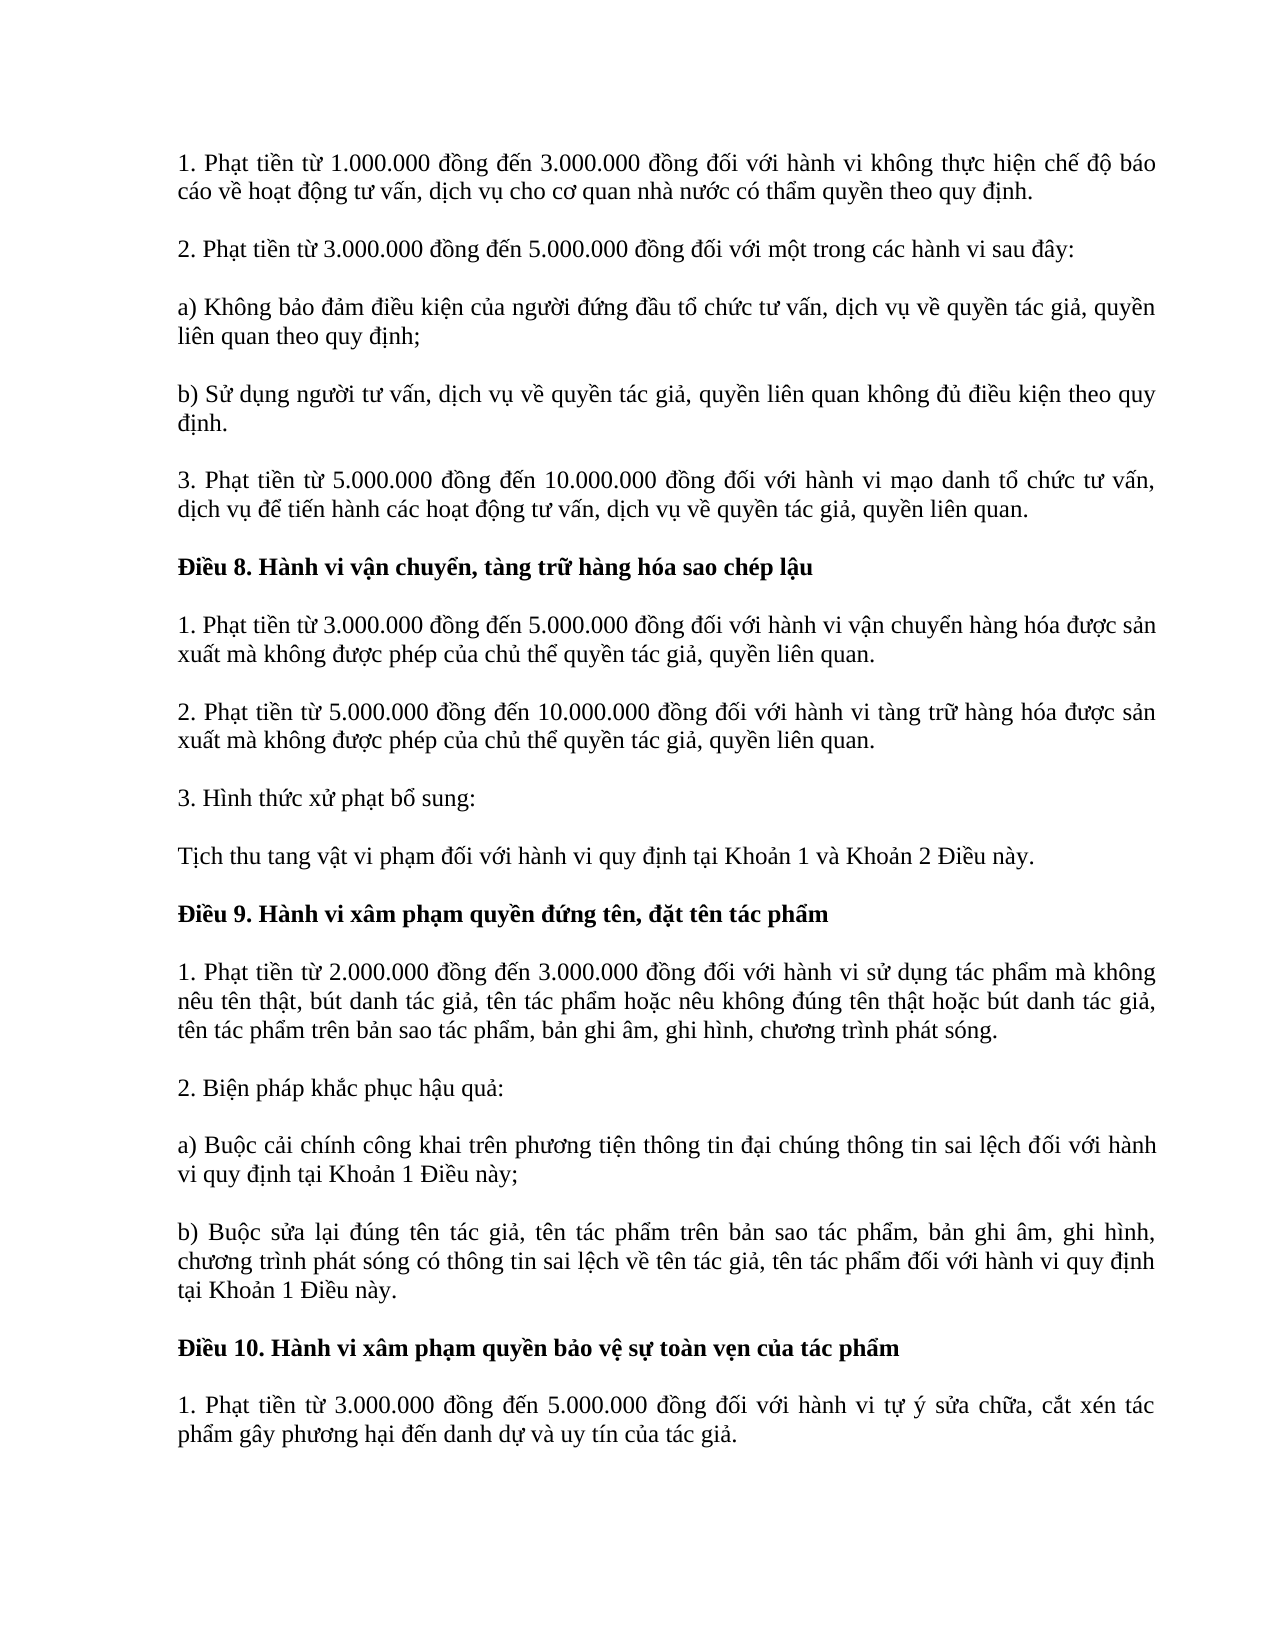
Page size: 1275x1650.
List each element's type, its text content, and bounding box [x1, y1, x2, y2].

text Tịch thu tang vật vi phạm đối với hành vi quy định tại Khoản 1 và Khoản 2 Điều này. [177, 841, 1157, 870]
text b) Sử dụng người tư vấn, dịch vụ về quyền tác giả, quyền liên quan không đủ điều kiện theo quy định. [177, 379, 1157, 436]
text Điều 8. Hành vi vận chuyển, tàng trữ hàng hóa sao chép lậu [177, 552, 1157, 581]
text 1. Phạt tiền từ 3.000.000 đồng đến 5.000.000 đồng đối với hành vi tự ý sửa chữa, cắt xén tác phẩm gây phương hại đến danh dự và uy tín của tác giả. [177, 1391, 1157, 1448]
text 1. Phạt tiền từ 2.000.000 đồng đến 3.000.000 đồng đối với hành vi sử dụng tác phẩm mà không nêu tên thật, bút danh tác giả, tên tác phẩm hoặc nêu không đúng tên thật hoặc bút danh tác giả, tên tác phẩm trên bản sao tác phẩm, bản ghi âm, ghi hình, chương trình phát sóng. [177, 957, 1157, 1043]
text 3. Hình thức xử phạt bổ sung: [177, 783, 1157, 812]
text a) Không bảo đảm điều kiện của người đứng đầu tổ chức tư vấn, dịch vụ về quyền tác giả, quyền liên quan theo quy định; [177, 292, 1157, 350]
text Điều 9. Hành vi xâm phạm quyền đứng tên, đặt tên tác phẩm [177, 899, 1157, 928]
text 1. Phạt tiền từ 3.000.000 đồng đến 5.000.000 đồng đối với hành vi vận chuyển hàng hóa được sản xuất mà không được phép của chủ thể quyền tác giả, quyền liên quan. [177, 610, 1157, 668]
text Điều 10. Hành vi xâm phạm quyền bảo vệ sự toàn vẹn của tác phẩm [177, 1333, 1157, 1361]
text 2. Phạt tiền từ 3.000.000 đồng đến 5.000.000 đồng đối với một trong các hành vi sau đây: [177, 234, 1157, 263]
text b) Buộc sửa lại đúng tên tác giả, tên tác phẩm trên bản sao tác phẩm, bản ghi âm, ghi hình, chương trình phát sóng có thông tin sai lệch về tên tác giả, tên tác phẩm đối với hành vi quy định tại Khoản 1 Điều này. [177, 1217, 1157, 1303]
text 2. Phạt tiền từ 5.000.000 đồng đến 10.000.000 đồng đối với hành vi tàng trữ hàng hóa được sản xuất mà không được phép của chủ thể quyền tác giả, quyền liên quan. [177, 697, 1157, 754]
text 1. Phạt tiền từ 1.000.000 đồng đến 3.000.000 đồng đối với hành vi không thực hiện chế độ báo cáo về hoạt động tư vấn, dịch vụ cho cơ quan nhà nước có thẩm quyền theo quy định. [177, 148, 1157, 205]
text a) Buộc cải chính công khai trên phương tiện thông tin đại chúng thông tin sai lệch đối với hành vi quy định tại Khoản 1 Điều này; [177, 1131, 1157, 1188]
text 3. Phạt tiền từ 5.000.000 đồng đến 10.000.000 đồng đối với hành vi mạo danh tổ chức tư vấn, dịch vụ để tiến hành các hoạt động tư vấn, dịch vụ về quyền tác giả, quyền liên quan. [177, 466, 1157, 523]
text 2. Biện pháp khắc phục hậu quả: [177, 1073, 1157, 1101]
